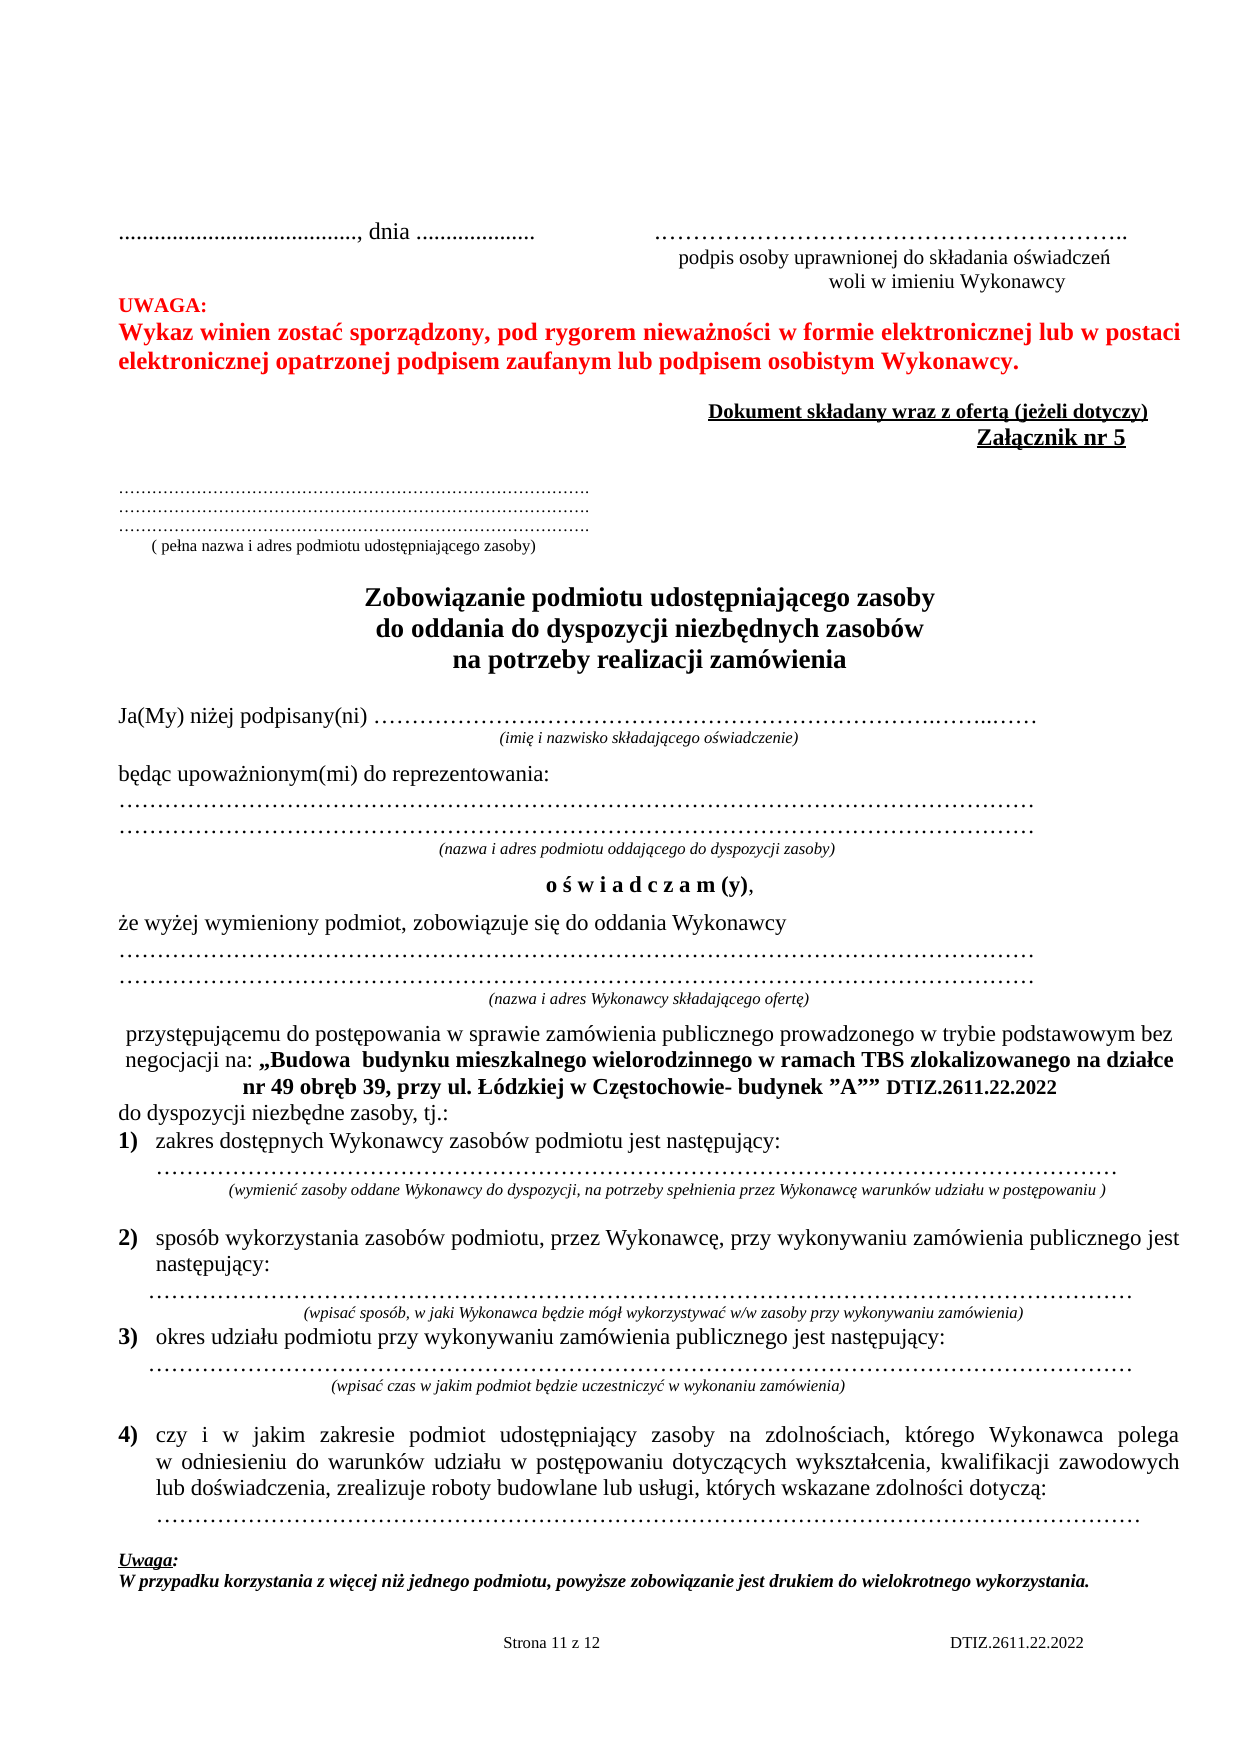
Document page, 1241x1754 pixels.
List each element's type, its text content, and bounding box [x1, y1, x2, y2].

text ………………………………………………………………………………………………………………… [148, 1350, 1181, 1376]
text woli w imieniu Wykonawcy [782, 269, 1181, 293]
text Uwaga: [118, 1549, 1181, 1570]
text Dokument składany wraz z ofertą (jeżeli dotyczy) [708, 398, 1181, 423]
text (wpisać czas w jakim podmiot będzie uczestniczyć w wykonaniu zamówienia) [148, 1376, 1181, 1395]
text ………………………………………………………………………………………………………… [118, 936, 1181, 962]
text (wpisać sposób, w jaki Wykonawca będzie mógł wykorzystywać w/w zasoby przy wykonywaniu zamówienia) [148, 1303, 1181, 1322]
text Zobowiązanie podmiotu udostępniającego zasoby [118, 581, 1181, 612]
text o ś w i a d c z a m (y), [118, 871, 1181, 897]
text (nazwa i adres Wykonawcy składającego ofertę) [118, 988, 1181, 1008]
text podpis osoby uprawnionej do składania oświadczeń [118, 245, 1181, 269]
text W przypadku korzystania z więcej niż jednego podmiotu, powyższe zobowiązanie jest drukiem do wielokrotnego wykorzystania. [118, 1570, 1181, 1592]
text …………………………………………………………………………. [118, 497, 1181, 516]
text ………………………………………………………………………………………………………… [118, 813, 1181, 839]
text UWAGA: [118, 293, 1181, 317]
text Wykaz winien zostać sporządzony, pod rygorem nieważności w formie elektronicznej lub w postaci elektronicznej opatrzonej podpisem zaufanym lub podpisem osobistym Wykonawcy. [118, 317, 1181, 374]
text (imię i nazwisko składającego oświadczenie) [118, 728, 1181, 747]
text …………………………………………………………………………. [118, 478, 1181, 497]
text ........................................, dnia .................... .………………………………………………….. [118, 217, 1181, 245]
text ………………………………………………………………………………………………………… [118, 962, 1181, 988]
text na potrzeby realizacji zamówienia [118, 643, 1181, 674]
text (wymienić zasoby oddane Wykonawcy do dyspozycji, na potrzeby spełnienia przez Wykonawcę warunków udziału w postępowaniu ) [155, 1179, 1181, 1199]
list czy i w jakim zakresie podmiot udostępniający zasoby na zdolnościach, którego Wykonawca polega w odniesieniu do warunków udziału w postępowaniu dotyczących wykształcenia, kwalifikacji zawodowych lub doświadczenia, zrealizuje roboty budowlane lub usługi, których wskazane zdolności dotyczą: [118, 1420, 1181, 1501]
list okres udziału podmiotu przy wykonywaniu zamówienia publicznego jest następujący: [118, 1322, 1181, 1350]
text do dyspozycji niezbędne zasoby, tj.: [118, 1099, 1181, 1126]
text przystępującemu do postępowania w sprawie zamówienia publicznego prowadzonego w trybie podstawowym bez negocjacji na: „Budowa budynku mieszkalnego wielorodzinnego w ramach TBS zlokalizowanego na działce nr 49 obręb 39, przy ul. Łódzkiej w Częstochowie- budynek ”A”” DTIZ.2611.22.2022 [118, 1020, 1181, 1099]
list sposób wykorzystania zasobów podmiotu, przez Wykonawcę, przy wykonywaniu zamówienia publicznego jest następujący: [118, 1223, 1181, 1277]
text ………………………………………………………………………………………………………………… [156, 1501, 1181, 1527]
text (nazwa i adres podmiotu oddającego do dyspozycji zasoby) [118, 839, 1181, 858]
text będąc upoważnionym(mi) do reprezentowania: [118, 760, 1181, 786]
text do oddania do dyspozycji niezbędnych zasobów [118, 612, 1181, 643]
text …………………………………………………………………………. [118, 516, 1181, 535]
text Ja(My) niżej podpisany(ni) ………………….…………………………………………….……..…… [118, 702, 1181, 728]
text że wyżej wymieniony podmiot, zobowiązuje się do oddania Wykonawcy [118, 909, 1181, 936]
list zakres dostępnych Wykonawcy zasobów podmiotu jest następujący: ……………………………………………………………………………………………………………… [118, 1126, 1181, 1179]
text Załącznik nr 5 [118, 423, 1181, 450]
text ………………………………………………………………………………………………………………… [148, 1277, 1181, 1303]
text ………………………………………………………………………………………………………… [118, 786, 1181, 813]
text ( pełna nazwa i adres podmiotu udostępniającego zasoby) [118, 535, 1181, 554]
